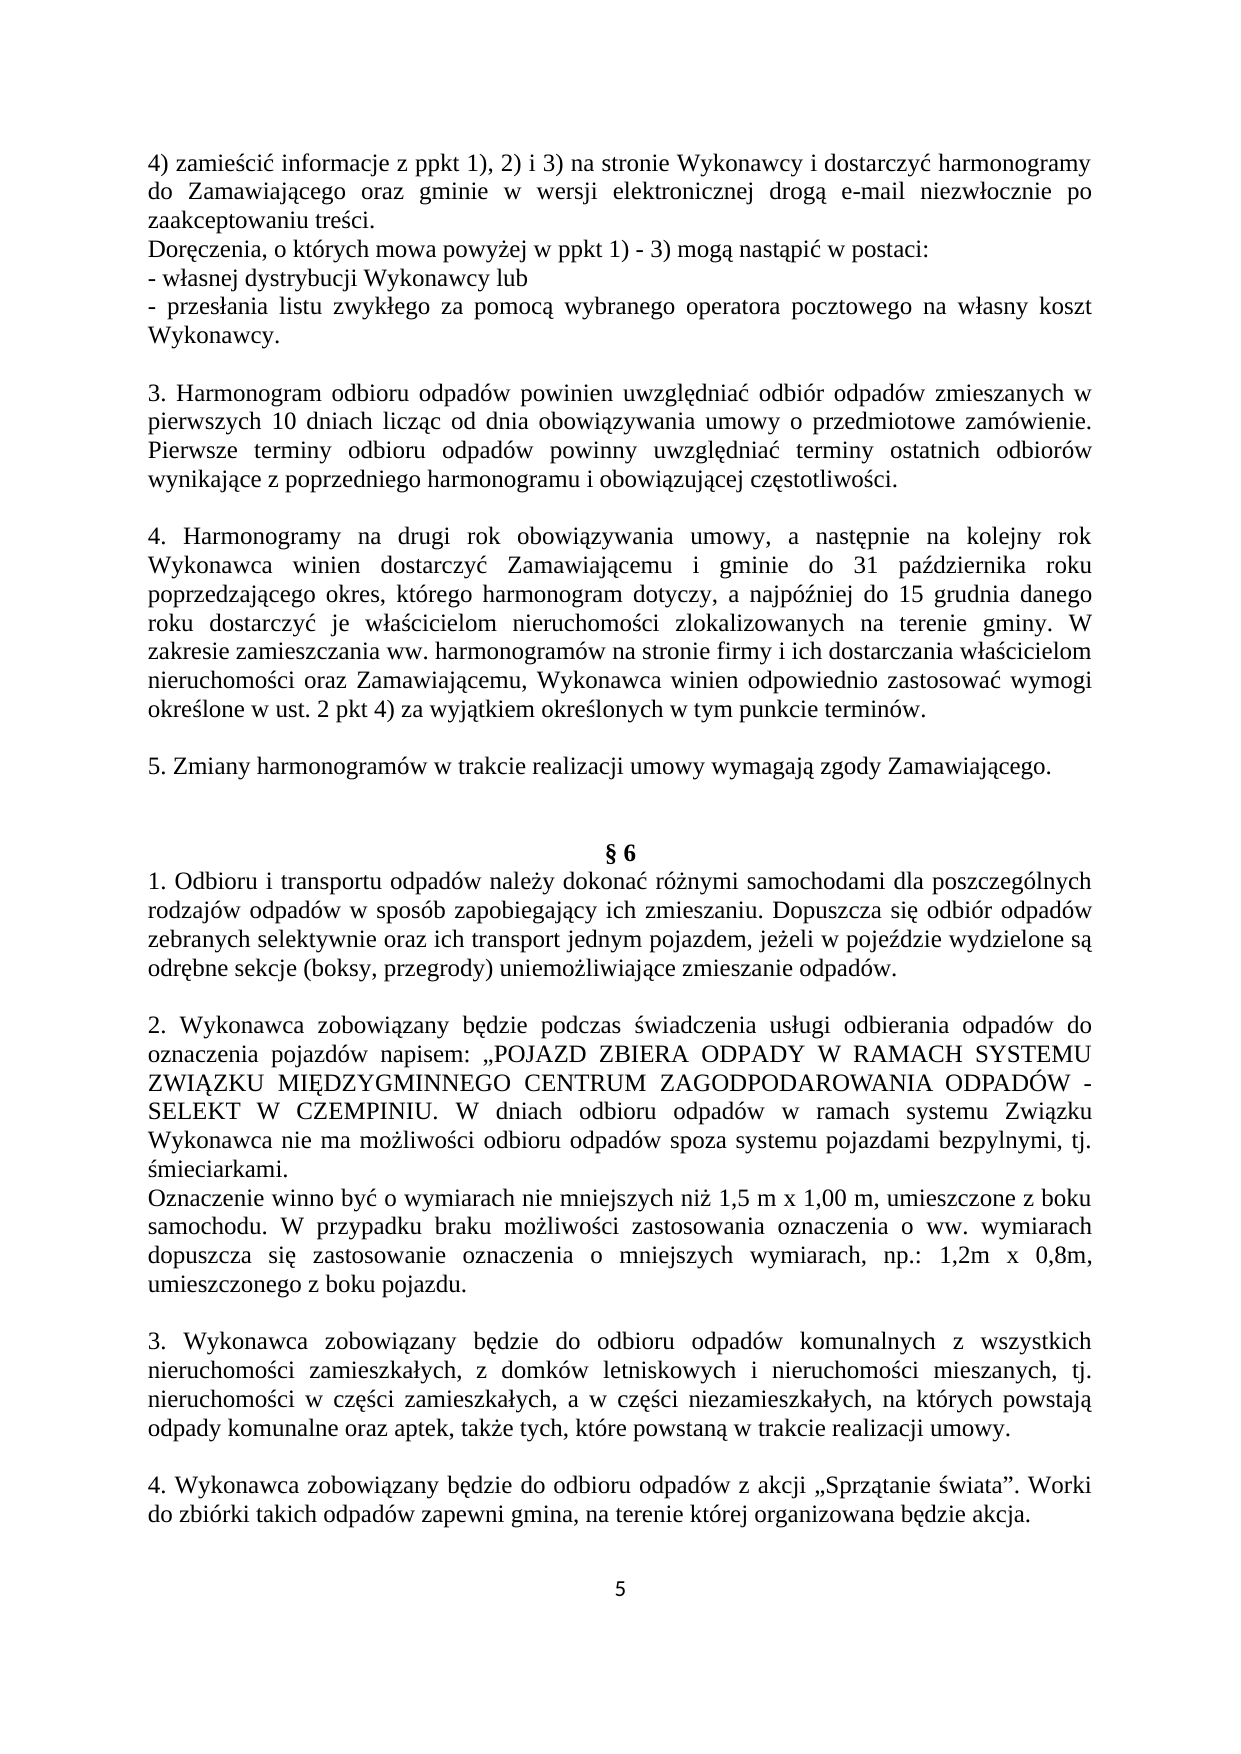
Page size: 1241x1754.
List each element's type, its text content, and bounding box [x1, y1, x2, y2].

text Oznaczenie winno być o wymiarach nie mniejszych niż 1,5 m x 1,00 m, umieszczone z boku samochodu. W przypadku braku możliwości zastosowania oznaczenia o ww. wymiarach dopuszcza się zastosowanie oznaczenia o mniejszych wymiarach, np.: 1,2m x 0,8m, umieszczonego z boku pojazdu. [148, 1183, 1093, 1298]
list 5. Zmiany harmonogramów w trakcie realizacji umowy wymagają zgody Zamawiającego. [148, 751, 1093, 780]
list 4) zamieścić informacje z ppkt 1), 2) i 3) na stronie Wykonawcy i dostarczyć harmonogramy do Zamawiającego oraz gminie w wersji elektronicznej drogą e-mail niezwłocznie po zaakceptowaniu treści. [148, 148, 1093, 234]
text - własnej dystrybucji Wykonawcy lub [148, 263, 1093, 291]
text § 6 [148, 838, 1093, 866]
list 3. Harmonogram odbioru odpadów powinien uwzględniać odbiór odpadów zmieszanych w pierwszych 10 dniach licząc od dnia obowiązywania umowy o przedmiotowe zamówienie. Pierwsze terminy odbioru odpadów powinny uwzględniać terminy ostatnich odbiorów wynikające z poprzedniego harmonogramu i obowiązującej częstotliwości. [148, 378, 1093, 493]
text 3. Wykonawca zobowiązany będzie do odbioru odpadów komunalnych z wszystkich nieruchomości zamieszkałych, z domków letniskowych i nieruchomości mieszanych, tj. nieruchomości w części zamieszkałych, a w części niezamieszkałych, na których powstają odpady komunalne oraz aptek, także tych, które powstaną w trakcie realizacji umowy. [148, 1326, 1093, 1442]
text 4. Harmonogramy na drugi rok obowiązywania umowy, a następnie na kolejny rok Wykonawca winien dostarczyć Zamawiającemu i gminie do 31 października roku poprzedzającego okres, którego harmonogram dotyczy, a najpóźniej do 15 grudnia danego roku dostarczyć je właścicielom nieruchomości zlokalizowanych na terenie gminy. W zakresie zamieszczania ww. harmonogramów na stronie firmy i ich dostarczania właścicielom nieruchomości oraz Zamawiającemu, Wykonawca winien odpowiednio zastosować wymogi określone w ust. 2 pkt 4) za wyjątkiem określonych w tym punkcie terminów. [148, 521, 1093, 723]
text 2. Wykonawca zobowiązany będzie podczas świadczenia usługi odbierania odpadów do oznaczenia pojazdów napisem: „POJAZD ZBIERA ODPADY W RAMACH SYSTEMU ZWIĄZKU MIĘDZYGMINNEGO CENTRUM ZAGODPODAROWANIA ODPADÓW - SELEKT W CZEMPINIU. W dniach odbioru odpadów w ramach systemu Związku Wykonawca nie ma możliwości odbioru odpadów spoza systemu pojazdami bezpylnymi, tj. śmieciarkami. [148, 1010, 1093, 1183]
text - przesłania listu zwykłego za pomocą wybranego operatora pocztowego na własny koszt Wykonawcy. [148, 291, 1093, 349]
text Doręczenia, o których mowa powyżej w ppkt 1) - 3) mogą nastąpić w postaci: [148, 234, 1093, 263]
list 1. Odbioru i transportu odpadów należy dokonać różnymi samochodami dla poszczególnych rodzajów odpadów w sposób zapobiegający ich zmieszaniu. Dopuszcza się odbiór odpadów zebranych selektywnie oraz ich transport jednym pojazdem, jeżeli w pojeździe wydzielone są odrębne sekcje (boksy, przegrody) uniemożliwiające zmieszanie odpadów. [148, 866, 1093, 981]
text 4. Wykonawca zobowiązany będzie do odbioru odpadów z akcji „Sprzątanie świata”. Worki do zbiórki takich odpadów zapewni gmina, na terenie której organizowana będzie akcja. [148, 1470, 1093, 1528]
